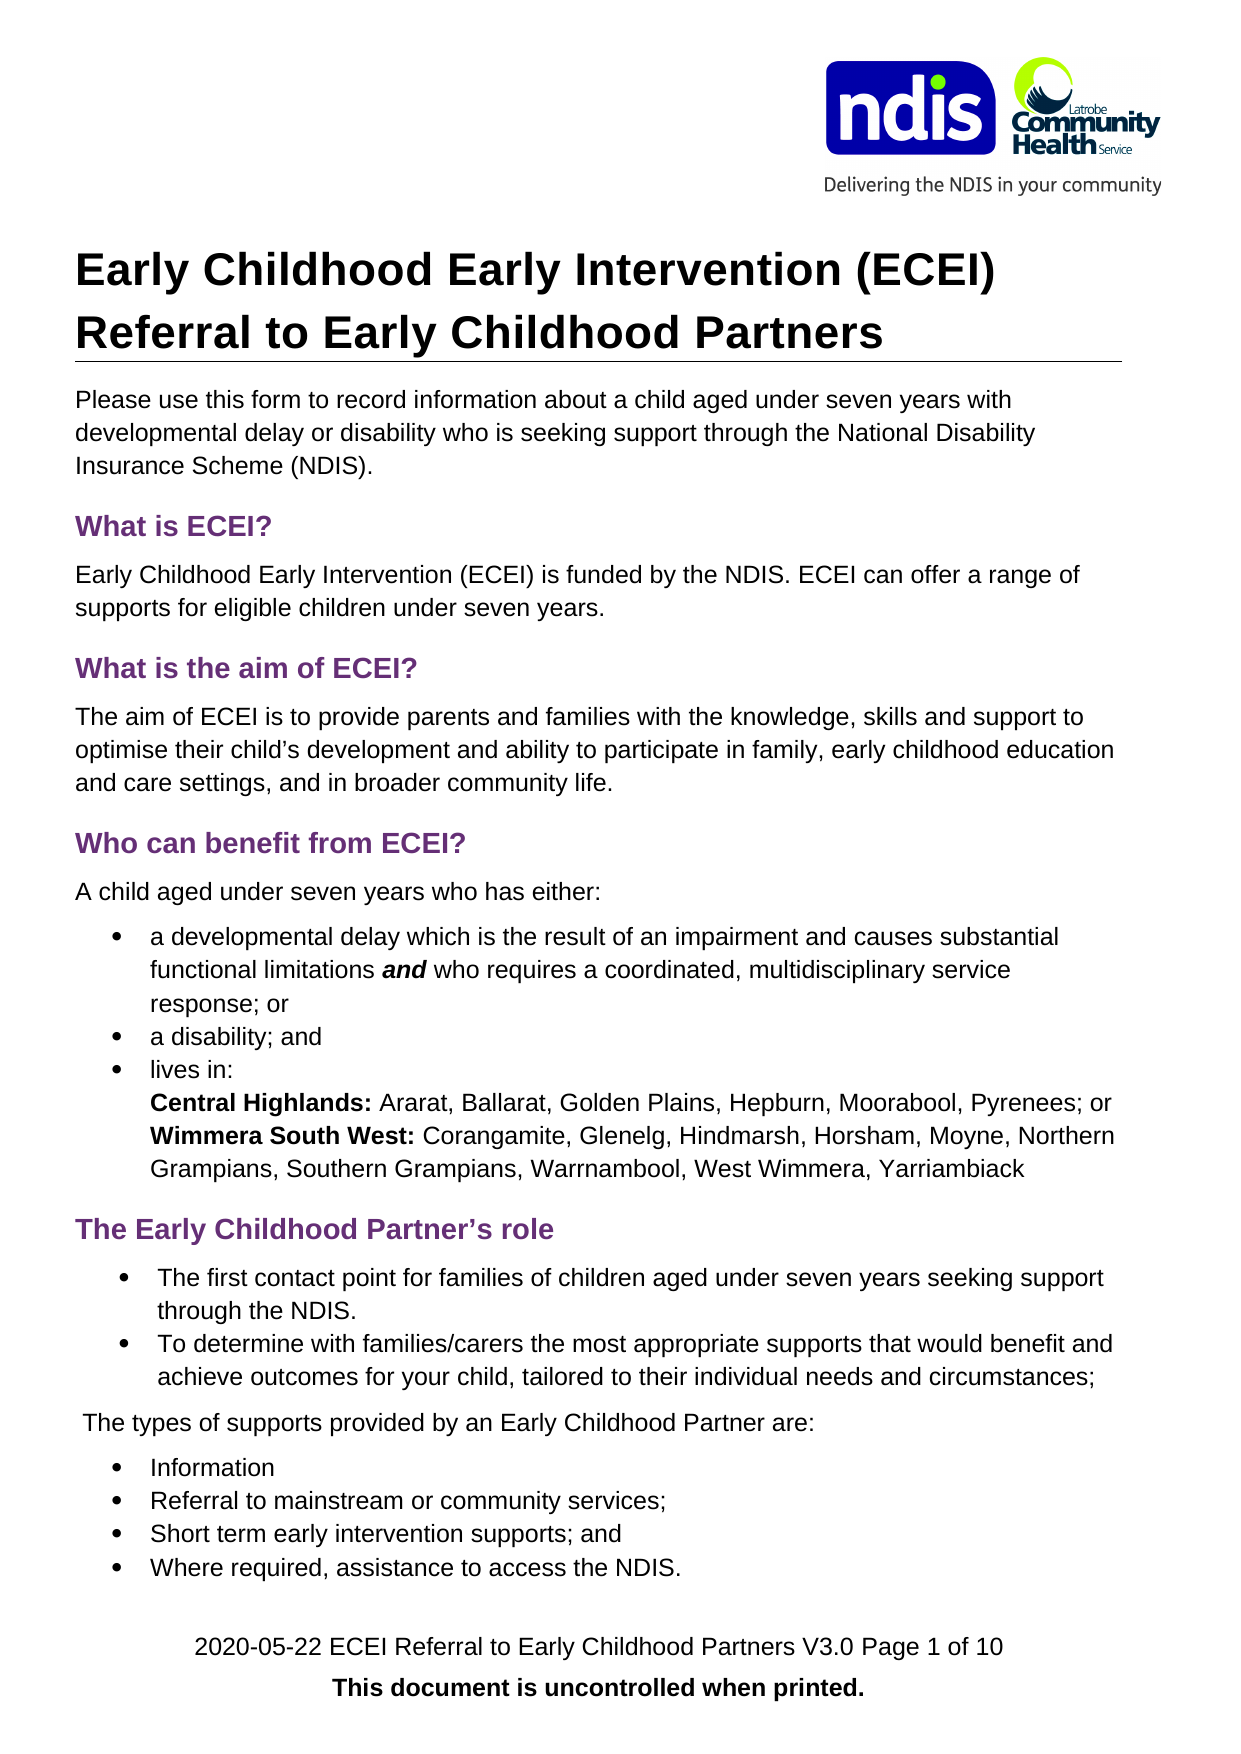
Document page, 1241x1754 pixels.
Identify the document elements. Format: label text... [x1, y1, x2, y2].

list Information [112, 1453, 1122, 1482]
title Early Childhood Early Intervention (ECEI) Referral to Early Childhood Partners [75, 242, 1122, 361]
subtitle The Early Childhood Partner’s role [75, 1212, 1122, 1245]
subtitle What is the aim of ECEI? [75, 651, 1122, 684]
subtitle Who can benefit from ECEI? [75, 826, 1122, 859]
text Wimmera South West: Corangamite, Glenelg, Hindmarsh, Horsham, Moyne, Northern Grampians, Southern Grampians, Warrnambool, West Wimmera, Yarriambiack [150, 1121, 1122, 1183]
text The types of supports provided by an Early Childhood Partner are: [82, 1408, 1122, 1436]
list Where required, assistance to access the NDIS. [112, 1553, 1122, 1581]
text A child aged under seven years who has either: [75, 877, 1122, 906]
list a developmental delay which is the result of an impairment and causes substantial functional limitations and who requires a coordinated, multidisciplinary service response; or [112, 922, 1122, 1017]
list lives in: [112, 1055, 1122, 1083]
list The first contact point for families of children aged under seven years seeking support through the NDIS. [119, 1263, 1122, 1325]
text Early Childhood Early Intervention (ECEI) is funded by the NDIS. ECEI can offer a range of supports for eligible children under seven years. [75, 560, 1122, 621]
list Short term early intervention supports; and [112, 1519, 1122, 1548]
subtitle What is ECEI? [75, 509, 1122, 542]
list Referral to mainstream or community services; [112, 1486, 1122, 1515]
text The aim of ECEI is to provide parents and families with the knowledge, skills and support to optimise their child’s development and ability to participate in family, early childhood education and care settings, and in broader community life. [75, 702, 1122, 797]
list To determine with families/carers the most appropriate supports that would benefit and achieve outcomes for your child, tailored to their individual needs and circumstances; [119, 1329, 1122, 1391]
list Central Highlands: Ararat, Ballarat, Golden Plains, Hepburn, Moorabool, Pyrenees; or [150, 1088, 1122, 1117]
picture [825, 57, 1162, 196]
list a disability; and [112, 1022, 1122, 1050]
text Please use this form to record information about a child aged under seven years with developmental delay or disability who is seeking support through the National Disability Insurance Scheme (NDIS). [75, 384, 1122, 479]
